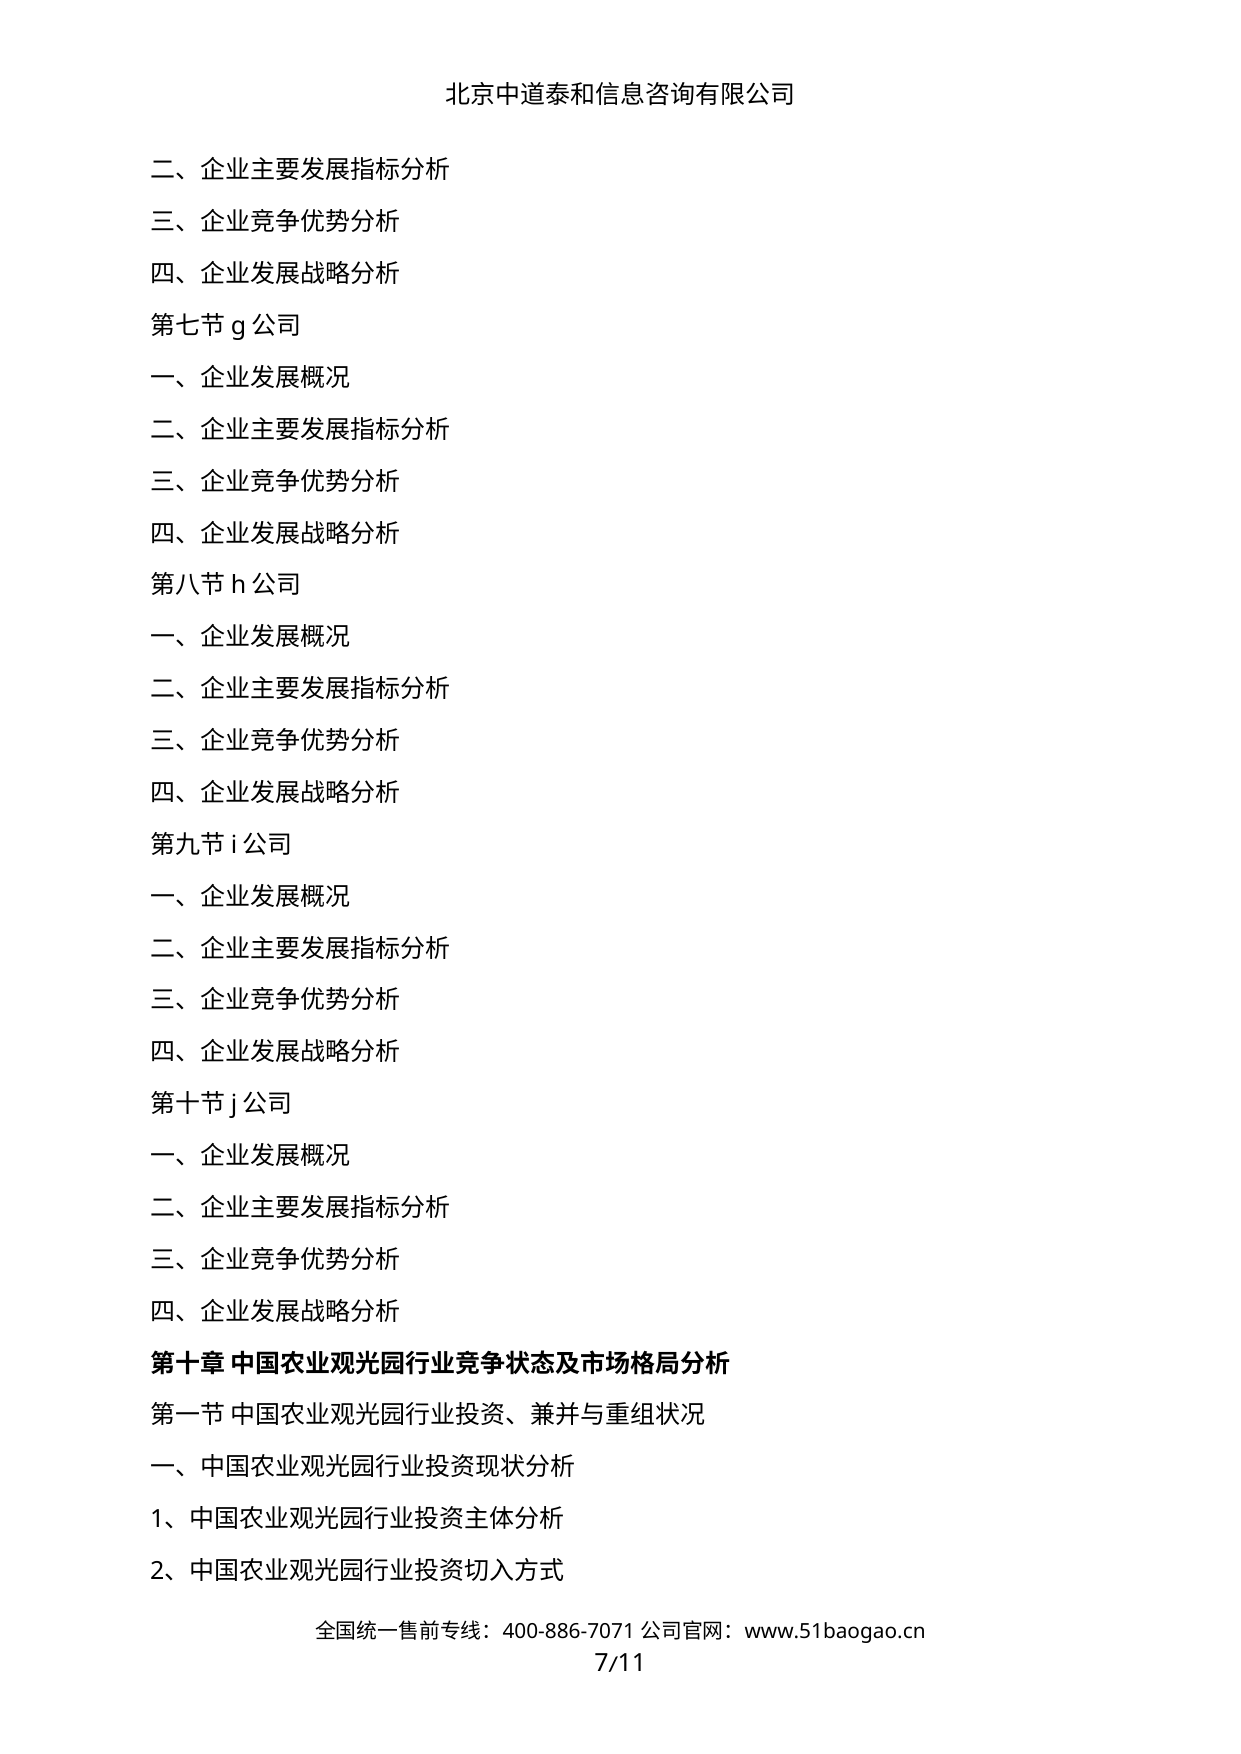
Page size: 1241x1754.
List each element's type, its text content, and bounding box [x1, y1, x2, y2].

text 四、企业发展战略分析 [150, 1032, 1090, 1068]
text 三、企业竞争优势分析 [150, 461, 1090, 497]
text 二、企业主要发展指标分析 [150, 1187, 1090, 1224]
text 一、企业发展概况 [150, 357, 1090, 394]
text 一、中国农业观光园行业投资现状分析 [150, 1447, 1090, 1483]
text 一、企业发展概况 [150, 617, 1090, 653]
text 四、企业发展战略分析 [150, 513, 1090, 549]
text 四、企业发展战略分析 [150, 254, 1090, 290]
text 三、企业竞争优势分析 [150, 202, 1090, 238]
text 第九节 i公司 [150, 824, 1090, 861]
text 第十节 j公司 [150, 1084, 1090, 1120]
text 2、中国农业观光园行业投资切入方式 [150, 1551, 1090, 1587]
text 三、企业竞争优势分析 [150, 980, 1090, 1016]
text 一、企业发展概况 [150, 1136, 1090, 1172]
text 第十章 中国农业观光园行业竞争状态及市场格局分析 [150, 1343, 1090, 1379]
text 第一节 中国农业观光园行业投资、兼并与重组状况 [150, 1395, 1090, 1431]
text 第八节 h公司 [150, 565, 1090, 601]
text 二、企业主要发展指标分析 [150, 409, 1090, 446]
text 三、企业竞争优势分析 [150, 1239, 1090, 1276]
text 三、企业竞争优势分析 [150, 721, 1090, 757]
text 1、中国农业观光园行业投资主体分析 [150, 1499, 1090, 1535]
text 二、企业主要发展指标分析 [150, 669, 1090, 705]
text 二、企业主要发展指标分析 [150, 928, 1090, 964]
text 四、企业发展战略分析 [150, 772, 1090, 809]
text 第七节 g公司 [150, 306, 1090, 342]
text 四、企业发展战略分析 [150, 1291, 1090, 1327]
text 一、企业发展概况 [150, 876, 1090, 912]
text 二、企业主要发展指标分析 [150, 150, 1090, 186]
